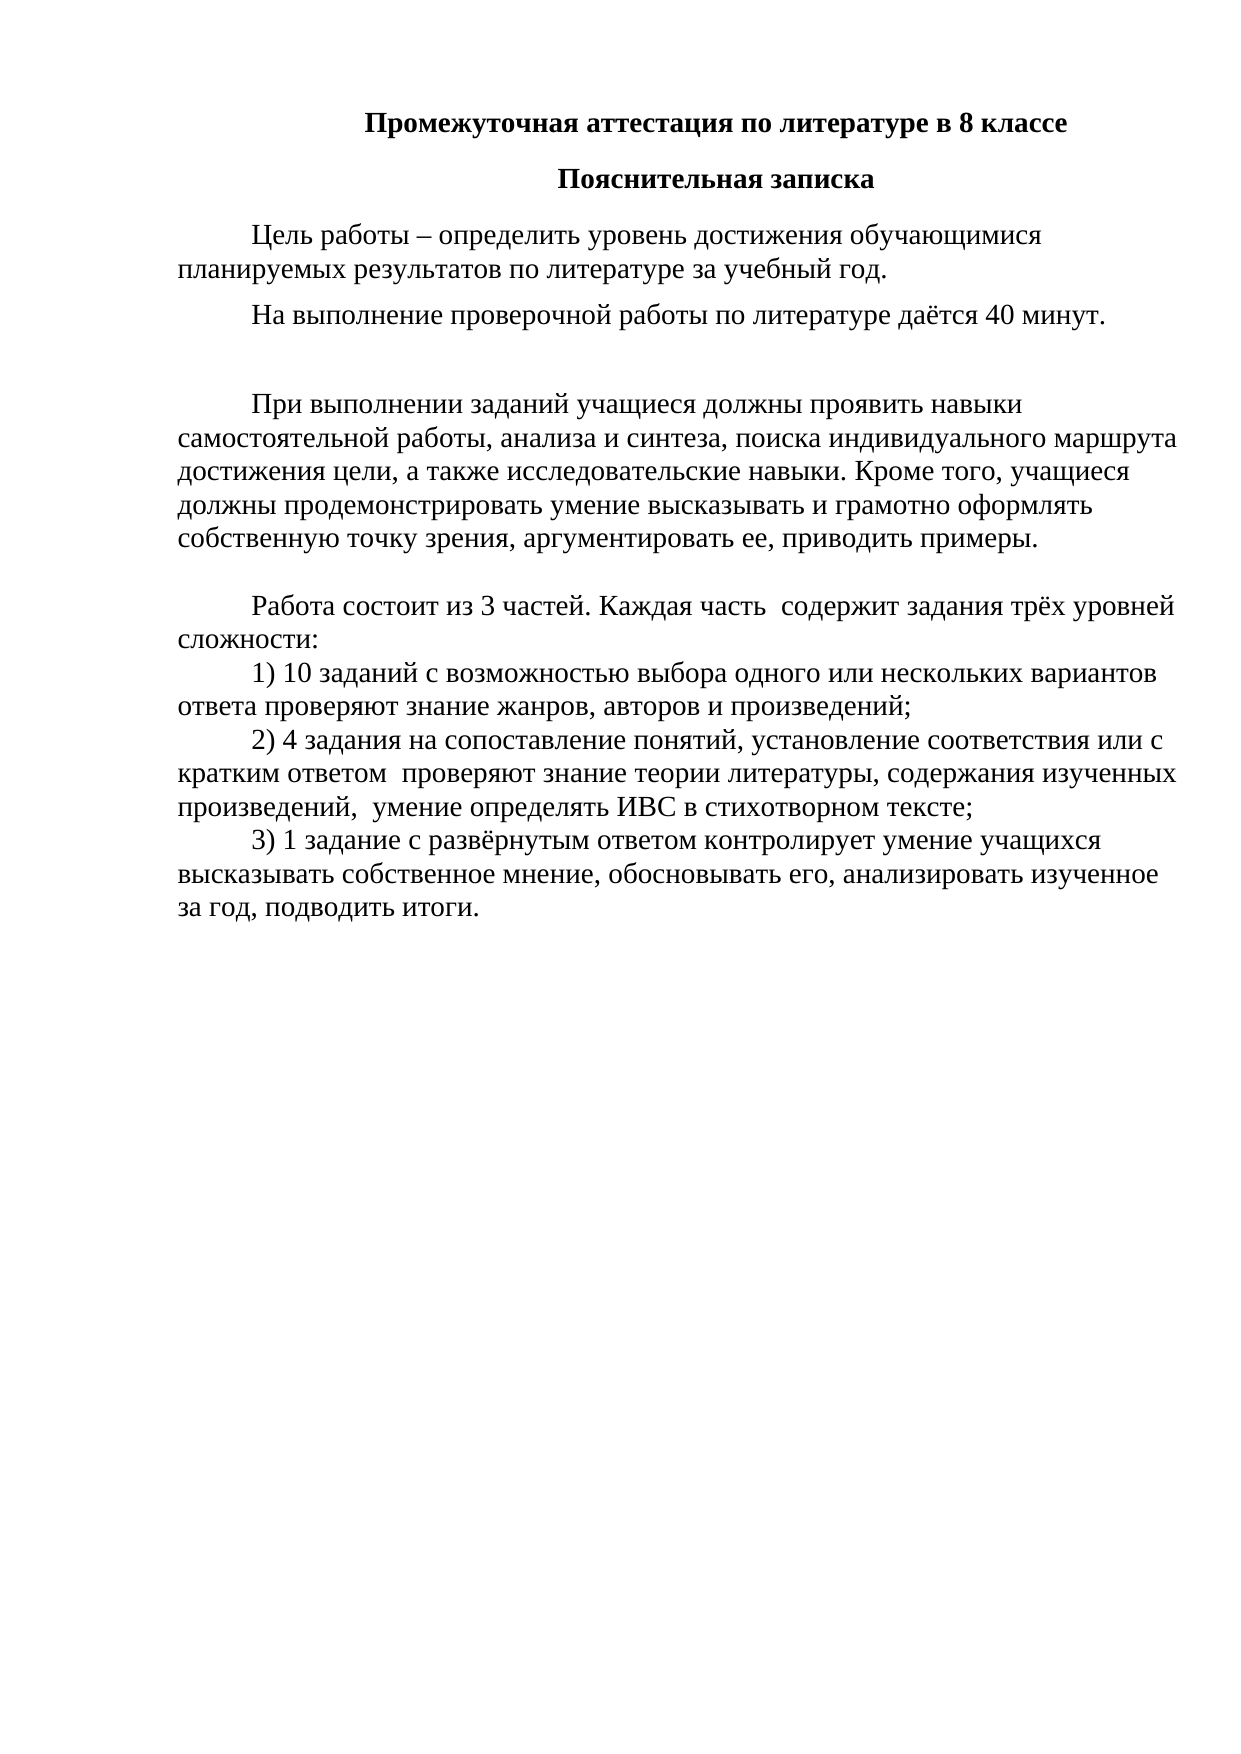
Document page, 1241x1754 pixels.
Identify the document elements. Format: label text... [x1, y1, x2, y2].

text 1) 10 заданий с возможностью выбора одного или нескольких вариантов ответа проверяют знание жанров, авторов и произведений; [177, 655, 1181, 722]
text На выполнение проверочной работы по литературе даётся 40 минут. [177, 297, 1181, 330]
text Цель работы – определить уровень достижения обучающимися планируемых результатов по литературе за учебный год. [177, 217, 1181, 284]
text Промежуточная аттестация по литературе в 8 классе [177, 105, 1181, 139]
text При выполнении заданий учащиеся должны проявить навыки самостоятельной работы, анализа и синтеза, поиска индивидуального маршрута достижения цели, а также исследовательские навыки. Кроме того, учащиеся должны продемонстрировать умение высказывать и грамотно оформлять собственную точку зрения, аргументировать ее, приводить примеры. [177, 386, 1181, 554]
text Пояснительная записка [177, 161, 1181, 195]
text 3) 1 задание с развёрнутым ответом контролирует умение учащихся высказывать собственное мнение, обосновывать его, анализировать изученное за год, подводить итоги. [177, 822, 1181, 923]
text 2) 4 задания на сопоставление понятий, установление соответствия или с кратким ответом проверяют знание теории литературы, содержания изученных произведений, умение определять ИВС в стихотворном тексте; [177, 722, 1181, 822]
text Работа состоит из 3 частей. Каждая часть содержит задания трёх уровней сложности: [177, 588, 1181, 655]
